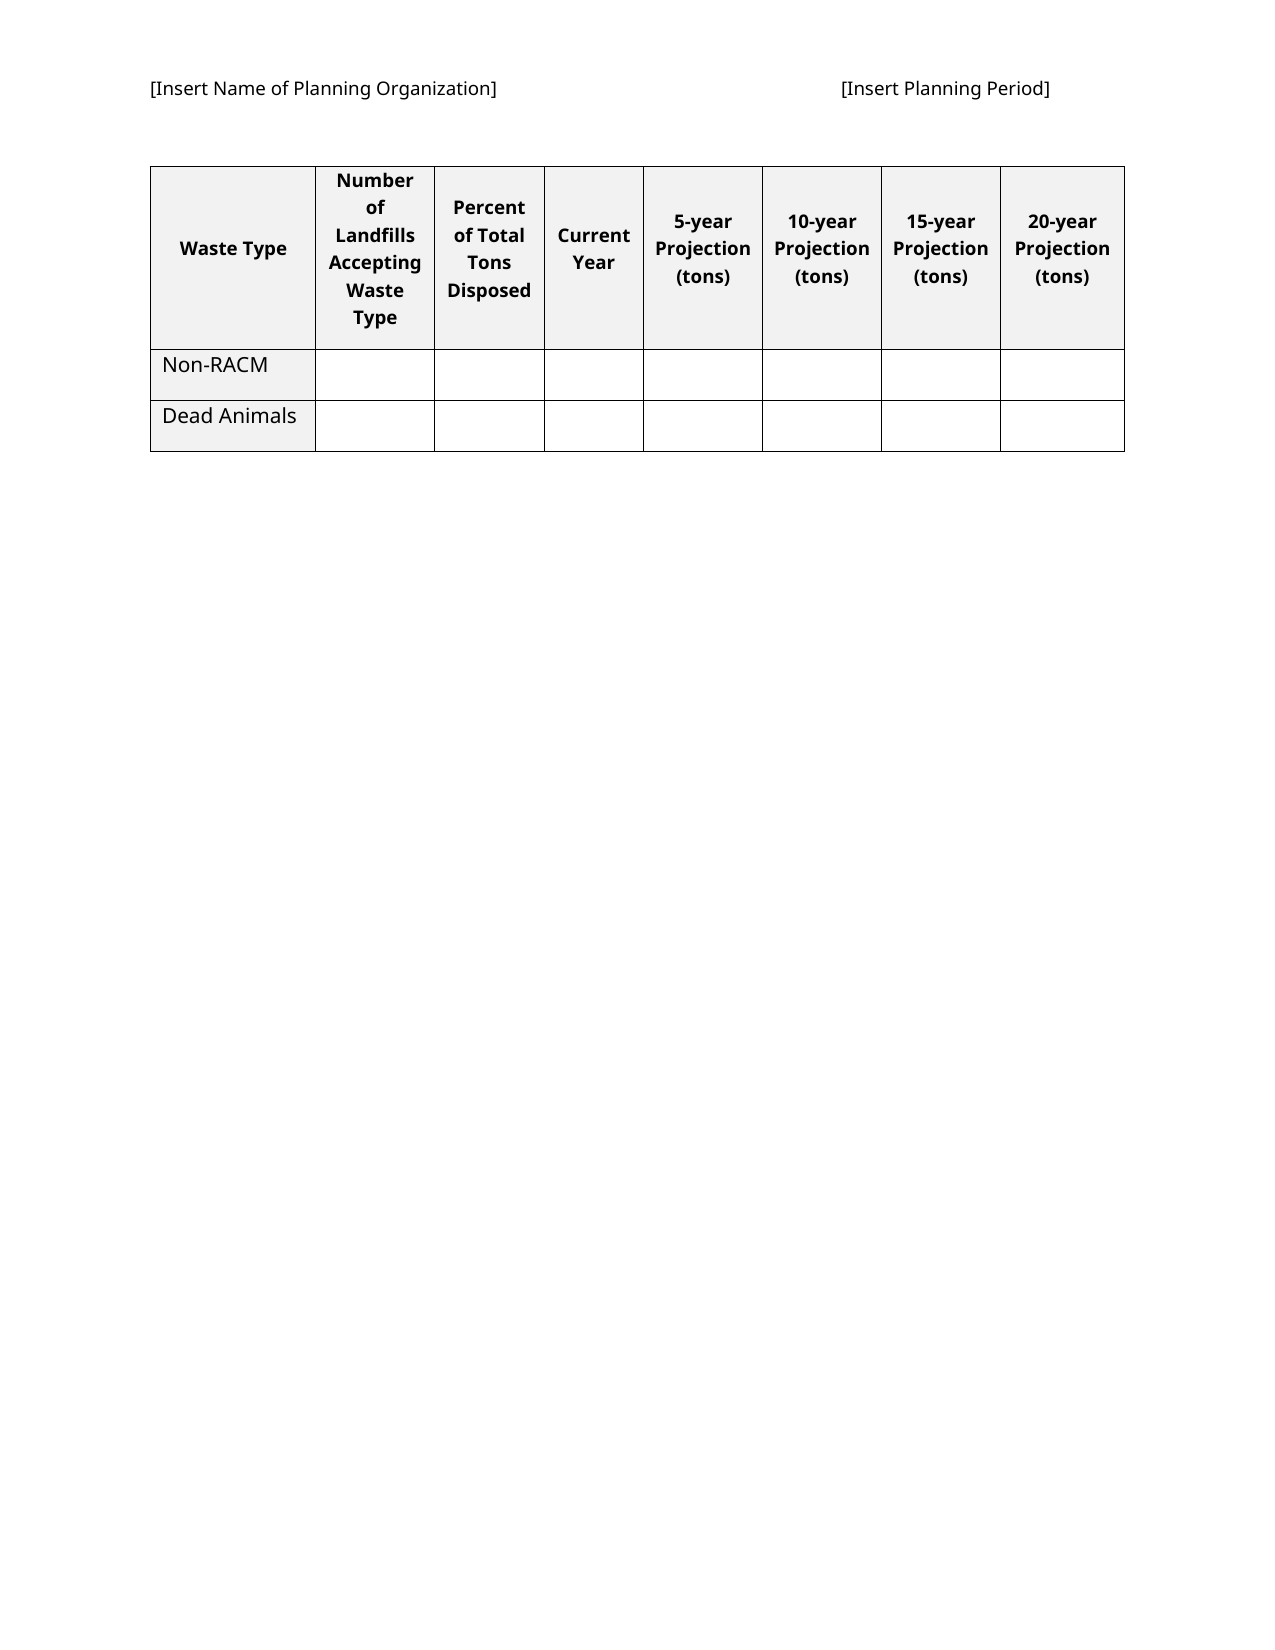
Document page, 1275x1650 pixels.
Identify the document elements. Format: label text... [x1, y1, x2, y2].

table_cell [435, 350, 544, 400]
table_cell [1001, 401, 1124, 451]
table_cell [763, 401, 881, 451]
table_cell [763, 350, 881, 400]
table_header 20-year Projection (tons) [1001, 167, 1124, 349]
table_header Current Year [545, 167, 643, 349]
table_cell [435, 401, 544, 451]
table_cell [316, 401, 434, 451]
table_cell [545, 350, 643, 400]
table_cell Non-RACM [151, 350, 315, 400]
table_header 15-year Projection (tons) [882, 167, 1000, 349]
table_cell Dead Animals [151, 401, 315, 451]
table_header Waste Type [151, 167, 315, 349]
table_header Percent of Total Tons Disposed [435, 167, 544, 349]
table_cell [316, 350, 434, 400]
table_header 10-year Projection (tons) [763, 167, 881, 349]
table_cell [1001, 350, 1124, 400]
table_cell [545, 401, 643, 451]
table_header Number of Landfills Accepting Waste Type [316, 167, 434, 349]
table_cell [644, 401, 762, 451]
table_cell [882, 401, 1000, 451]
table_cell [644, 350, 762, 400]
table_header 5-year Projection (tons) [644, 167, 762, 349]
table_cell [882, 350, 1000, 400]
